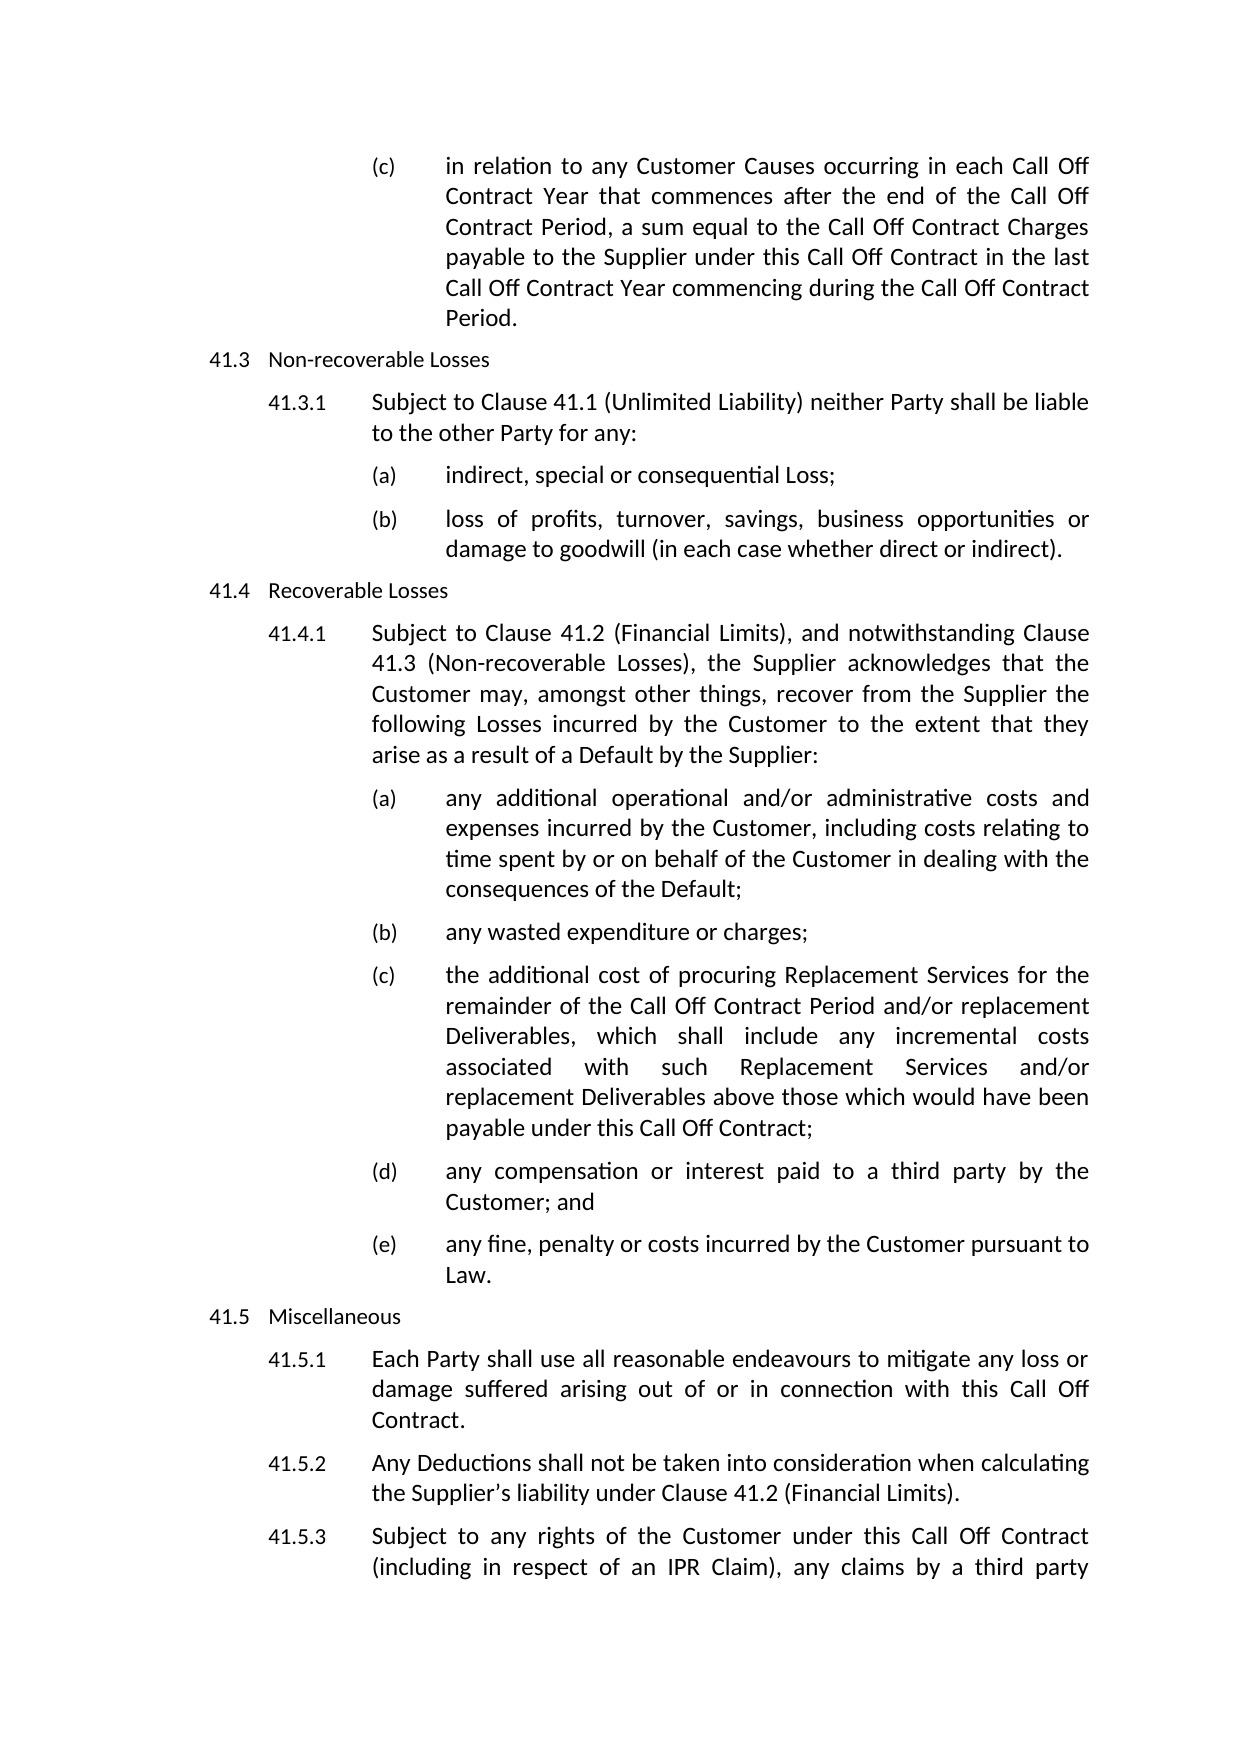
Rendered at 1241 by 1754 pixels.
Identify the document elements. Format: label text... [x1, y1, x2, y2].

list Recoverable Losses [209, 576, 1090, 604]
list Non-recoverable Losses [209, 346, 1090, 374]
text Each Party shall use all reasonable endeavours to mitigate any loss or damage suffered arising out of or in connection with this Call Off Contract. [268, 1343, 1090, 1434]
text the additional cost of procuring Replacement Services for the remainder of the Call Off Contract Period and/or replacement Deliverables, which shall include any incremental costs associated with such Replacement Services and/or replacement Deliverables above those which would have been payable under this Call Off Contract; [372, 959, 1090, 1143]
list Miscellaneous [209, 1302, 1090, 1330]
text indirect, special or consequential Loss; [372, 460, 1090, 490]
text Subject to Clause 41.2 (Financial Limits), and notwithstanding Clause 41.3 (Non-recoverable Losses), the Supplier acknowledges that the Customer may, amongst other things, recover from the Supplier the following Losses incurred by the Customer to the extent that they arise as a result of a Default by the Supplier: [268, 617, 1090, 769]
text any additional operational and/or administrative costs and expenses incurred by the Customer, including costs relating to time spent by or on behalf of the Customer in dealing with the consequences of the Default; [372, 782, 1090, 904]
text Subject to Clause 41.1 (Unlimited Liability) neither Party shall be liable to the other Party for any: [268, 386, 1090, 447]
text Any Deductions shall not be taken into consideration when calculating the Supplier’s liability under Clause 41.2 (Financial Limits). [268, 1447, 1090, 1508]
text any wasted expenditure or charges; [372, 916, 1090, 947]
text any fine, penalty or costs incurred by the Customer pursuant to Law. [372, 1229, 1090, 1290]
text in relation to any Customer Causes occurring in each Call Off Contract Year that commences after the end of the Call Off Contract Period, a sum equal to the Call Off Contract Charges payable to the Supplier under this Call Off Contract in the last Call Off Contract Year commencing during the Call Off Contract Period. [372, 150, 1090, 333]
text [268, 1520, 1090, 1581]
text loss of profits, turnover, savings, business opportunities or damage to goodwill (in each case whether direct or indirect). [372, 503, 1090, 564]
text any compensation or interest paid to a third party by the Customer; and [372, 1155, 1090, 1216]
